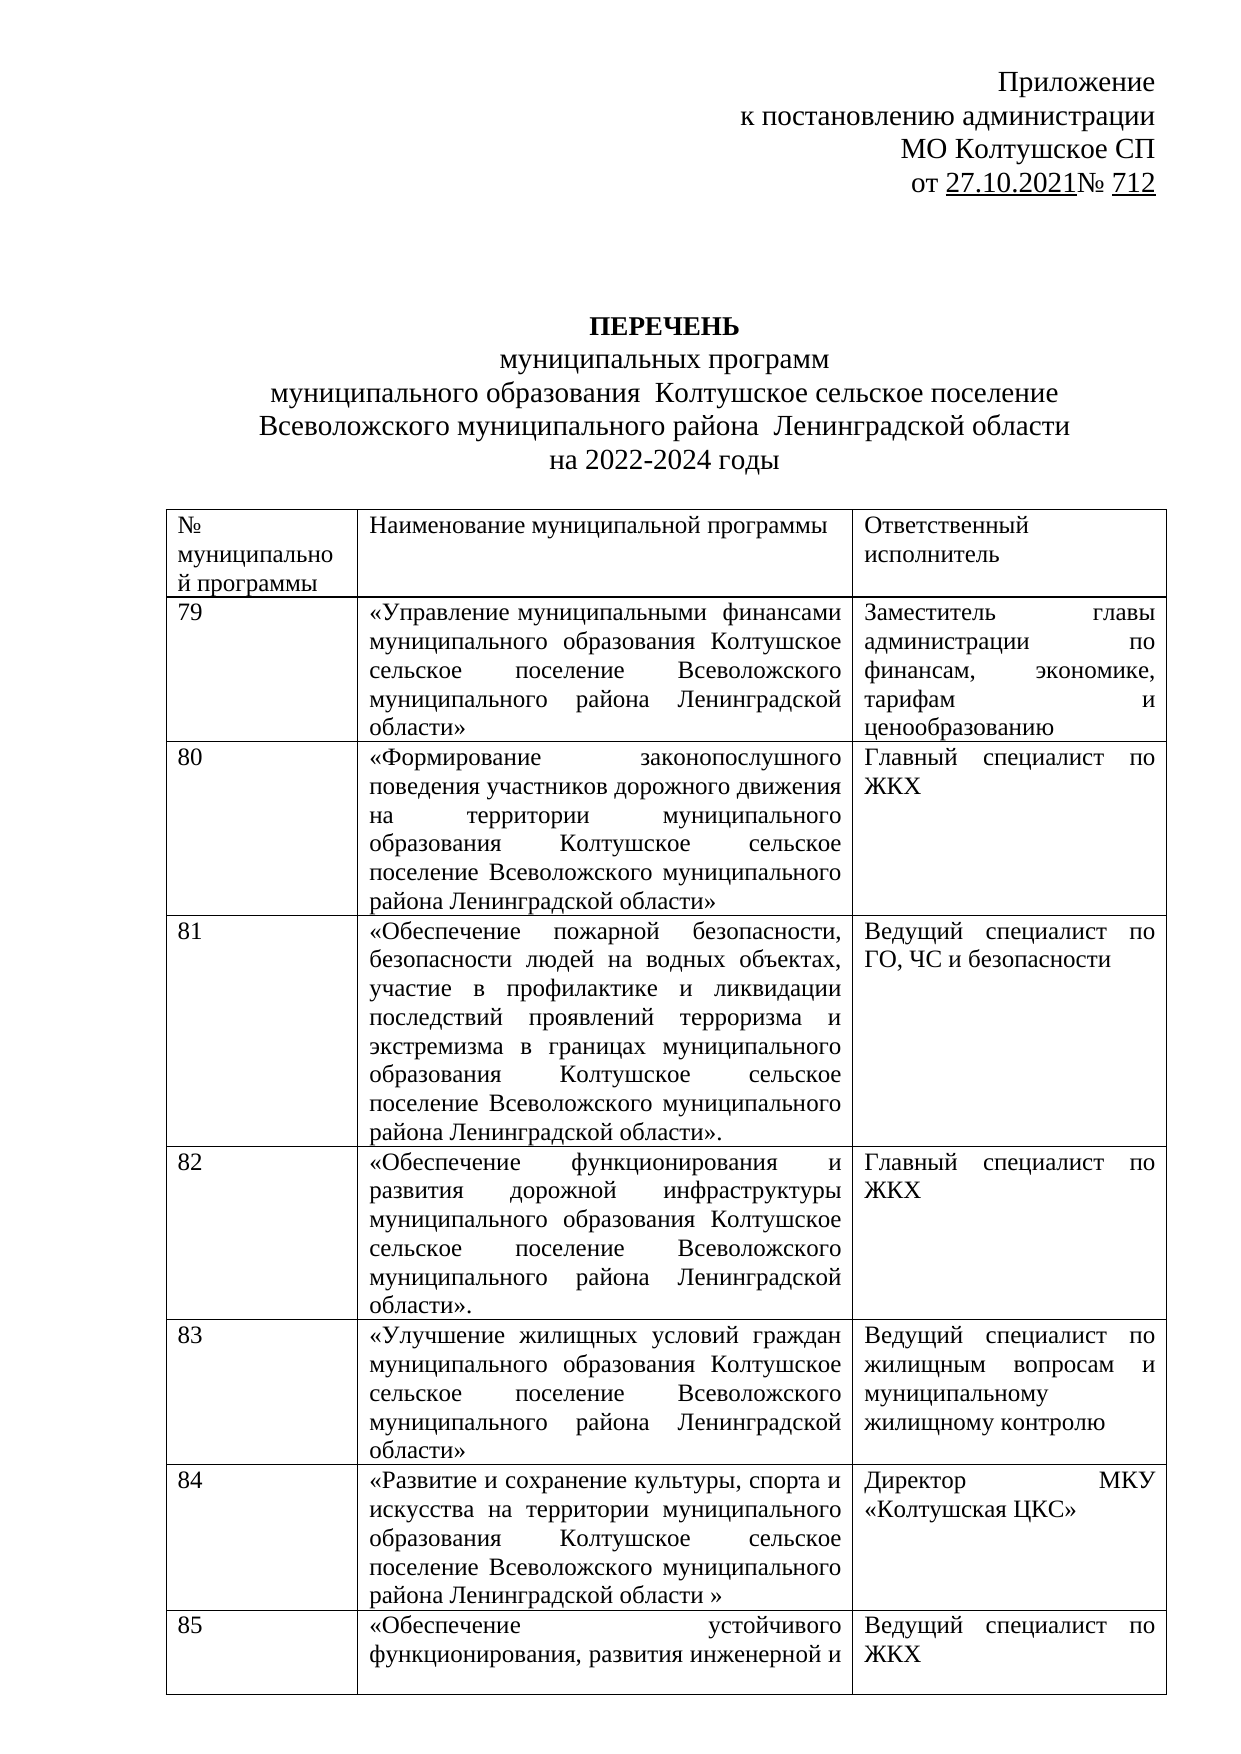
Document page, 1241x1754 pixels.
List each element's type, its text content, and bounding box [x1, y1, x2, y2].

table_cell 80 [167, 742, 357, 915]
table_header Наименование муниципальной программы [358, 510, 852, 596]
table_cell «Формирование законопослушного поведения участников дорожного движения на территории муниципального образования Колтушское сельское поселение Всеволожского муниципального района Ленинградской области» [358, 742, 852, 915]
text муниципального образования Колтушское сельское поселение Всеволожского муниципального района Ленинградской области [177, 375, 1152, 442]
table_cell «Улучшение жилищных условий граждан муниципального образования Колтушское сельское поселение Всеволожского муниципального района Ленинградской области» [358, 1320, 852, 1464]
table_cell «Обеспечение функционирования и развития дорожной инфраструктуры муниципального образования Колтушское сельское поселение Всеволожского муниципального района Ленинградской области». [358, 1147, 852, 1319]
table_cell «Обеспечение пожарной безопасности, безопасности людей на водных объектах, участие в профилактике и ликвидации последствий проявлений терроризма и экстремизма в границах муниципального образования Колтушское сельское поселение Всеволожского муниципального района Ленинградской области». [358, 916, 852, 1146]
table_cell 85 [167, 1611, 357, 1694]
table_cell Главный специалист по ЖКХ [853, 1147, 1166, 1319]
text ПЕРЕЧЕНЬ [177, 310, 1152, 341]
table_cell Заместитель главы администрации по финансам, экономике, тарифам и ценообразованию [853, 598, 1166, 741]
table_cell 84 [167, 1465, 357, 1609]
text муниципальных программ [177, 341, 1152, 375]
table_cell Ведущий специалист по жилищным вопросам и муниципальному жилищному контролю [853, 1320, 1166, 1464]
table_cell «Управление муниципальными финансами муниципального образования Колтушское сельское поселение Всеволожского муниципального района Ленинградской области» [358, 598, 852, 741]
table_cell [358, 1611, 852, 1694]
table_cell Главный специалист по ЖКХ [853, 742, 1166, 915]
table_cell Ведущий специалист по ГО, ЧС и безопасности [853, 916, 1166, 1146]
table_cell 79 [167, 598, 357, 741]
text на 2022-2024 годы [177, 442, 1152, 476]
table_header № муниципальной программы [167, 510, 357, 596]
table_header Приложение к постановлению администрации МО Колтушское СП от 27.10.2021№ 712 [176, 59, 1167, 204]
table_cell 81 [167, 916, 357, 1146]
table_cell «Развитие и сохранение культуры, спорта и искусства на территории муниципального образования Колтушское сельское поселение Всеволожского муниципального района Ленинградской области » [358, 1465, 852, 1609]
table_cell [853, 1611, 1166, 1694]
table_cell 82 [167, 1147, 357, 1319]
table_cell Директор МКУ «Колтушская ЦКС» [853, 1465, 1166, 1609]
table_cell 83 [167, 1320, 357, 1464]
table_header Ответственный исполнитель [853, 510, 1166, 596]
